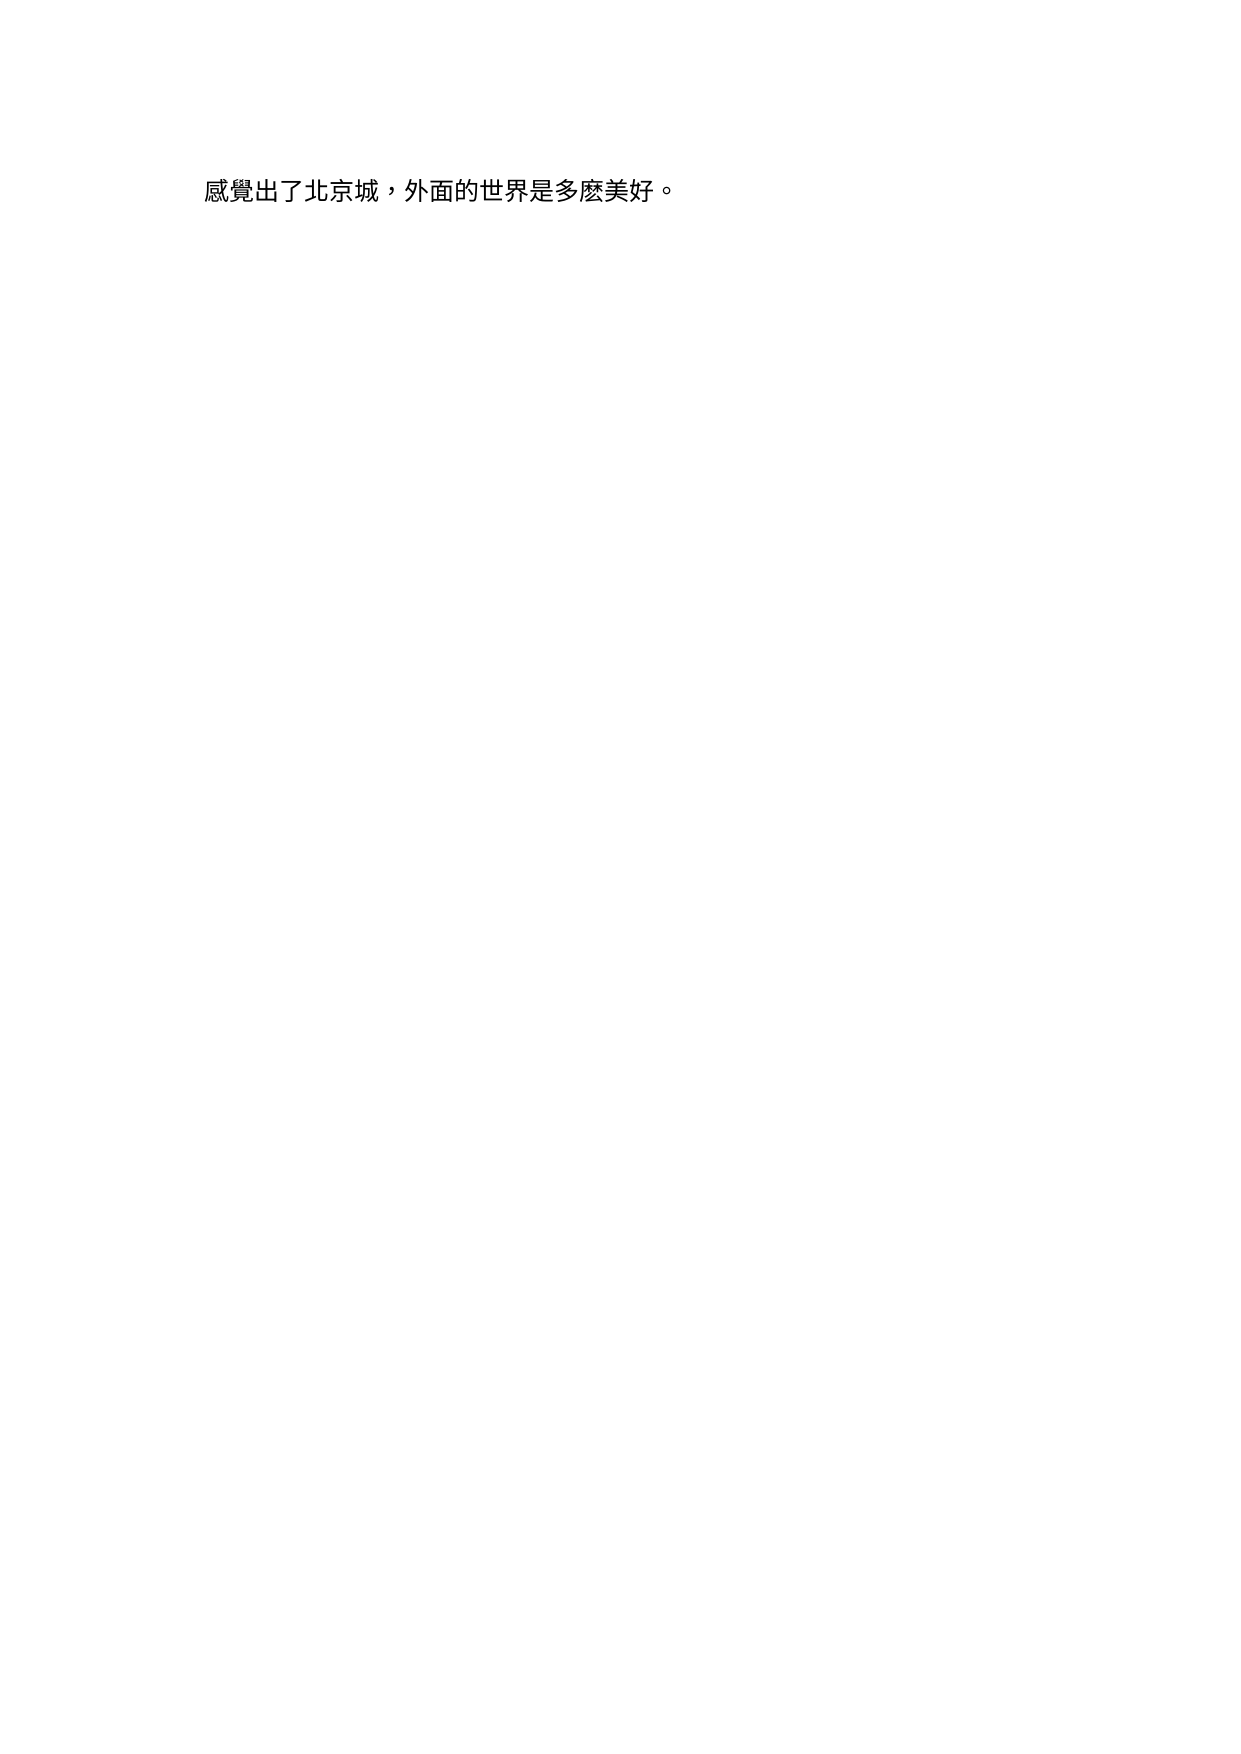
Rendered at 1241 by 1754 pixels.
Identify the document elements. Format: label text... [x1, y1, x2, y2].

text 感覺出了北京城，外面的世界是多麽美好。 [187, 169, 1053, 210]
